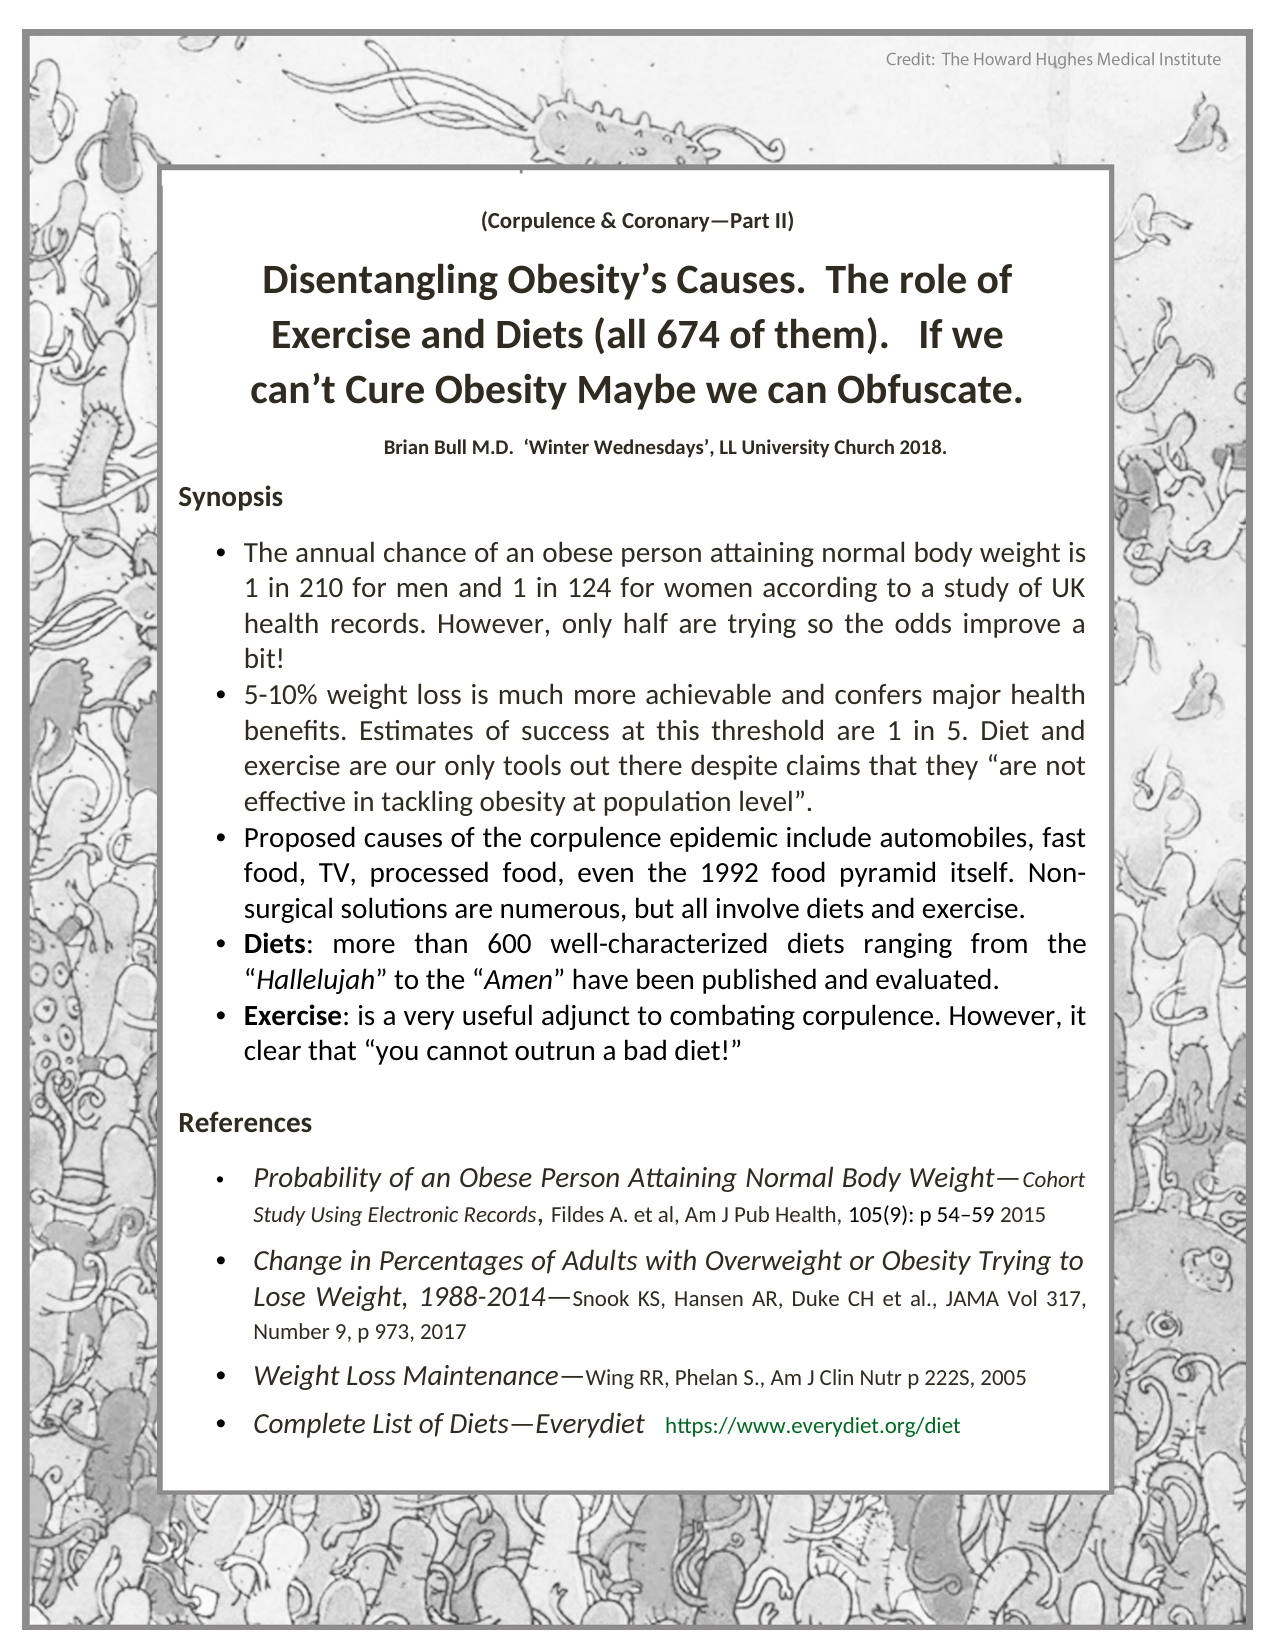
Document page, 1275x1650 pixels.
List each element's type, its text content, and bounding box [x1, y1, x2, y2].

list The annual chance of an obese person attaining normal body weight is 1 in 210 for men and 1 in 124 for women according to a study of UK health records. However, only half are trying so the odds improve a bit! [216, 534, 1087, 676]
text References [178, 1104, 1087, 1139]
text Disentangling Obesity’s Causes. The role of Exercise and Diets (all 674 of them). If we can’t Cure Obesity Maybe we can Obfuscate. [244, 253, 1031, 414]
list Probability of an Obese Person Attaining Normal Body Weight—Cohort Study Using Electronic Records, Fildes A. et al, Am J Pub Health, 105(9): p 54–59 2015 [216, 1159, 1087, 1230]
list Complete List of Diets—Everydiet https://www.everydiet.org/diet [216, 1406, 1087, 1441]
list 5-10% weight loss is much more achievable and confers major health benefits. Estimates of success at this threshold are 1 in 5. Diet and exercise are our only tools out there despite claims that they “are not effective in tackling obesity at population level”. [216, 676, 1087, 819]
list Diets: more than 600 well-characterized diets ranging from the “Hallelujah” to the “Amen” have been published and evaluated. [216, 926, 1087, 997]
list Proposed causes of the corpulence epidemic include automobiles, fast food, TV, processed food, even the 1992 food pyramid itself. Non-surgical solutions are numerous, but all involve diets and exercise. [216, 819, 1087, 926]
list Change in Percentages of Adults with Overweight or Obesity Trying to Lose Weight, 1988-2014—Snook KS, Hansen AR, Duke CH et al., JAMA Vol 317, Number 9, p 973, 2017 [216, 1242, 1087, 1345]
picture [22, 29, 1253, 1630]
text (Corpulence & Coronary—Part II) [244, 206, 1031, 234]
text Brian Bull M.D. ‘Winter Wednesdays’, LL University Church 2018. [244, 434, 1087, 460]
list Exercise: is a very useful adjunct to combating corpulence. However, it clear that “you cannot outrun a bad diet!” [216, 997, 1087, 1068]
list Weight Loss Maintenance—Wing RR, Phelan S., Am J Clin Nutr p 222S, 2005 [216, 1357, 1087, 1393]
text Synopsis [178, 478, 1087, 514]
